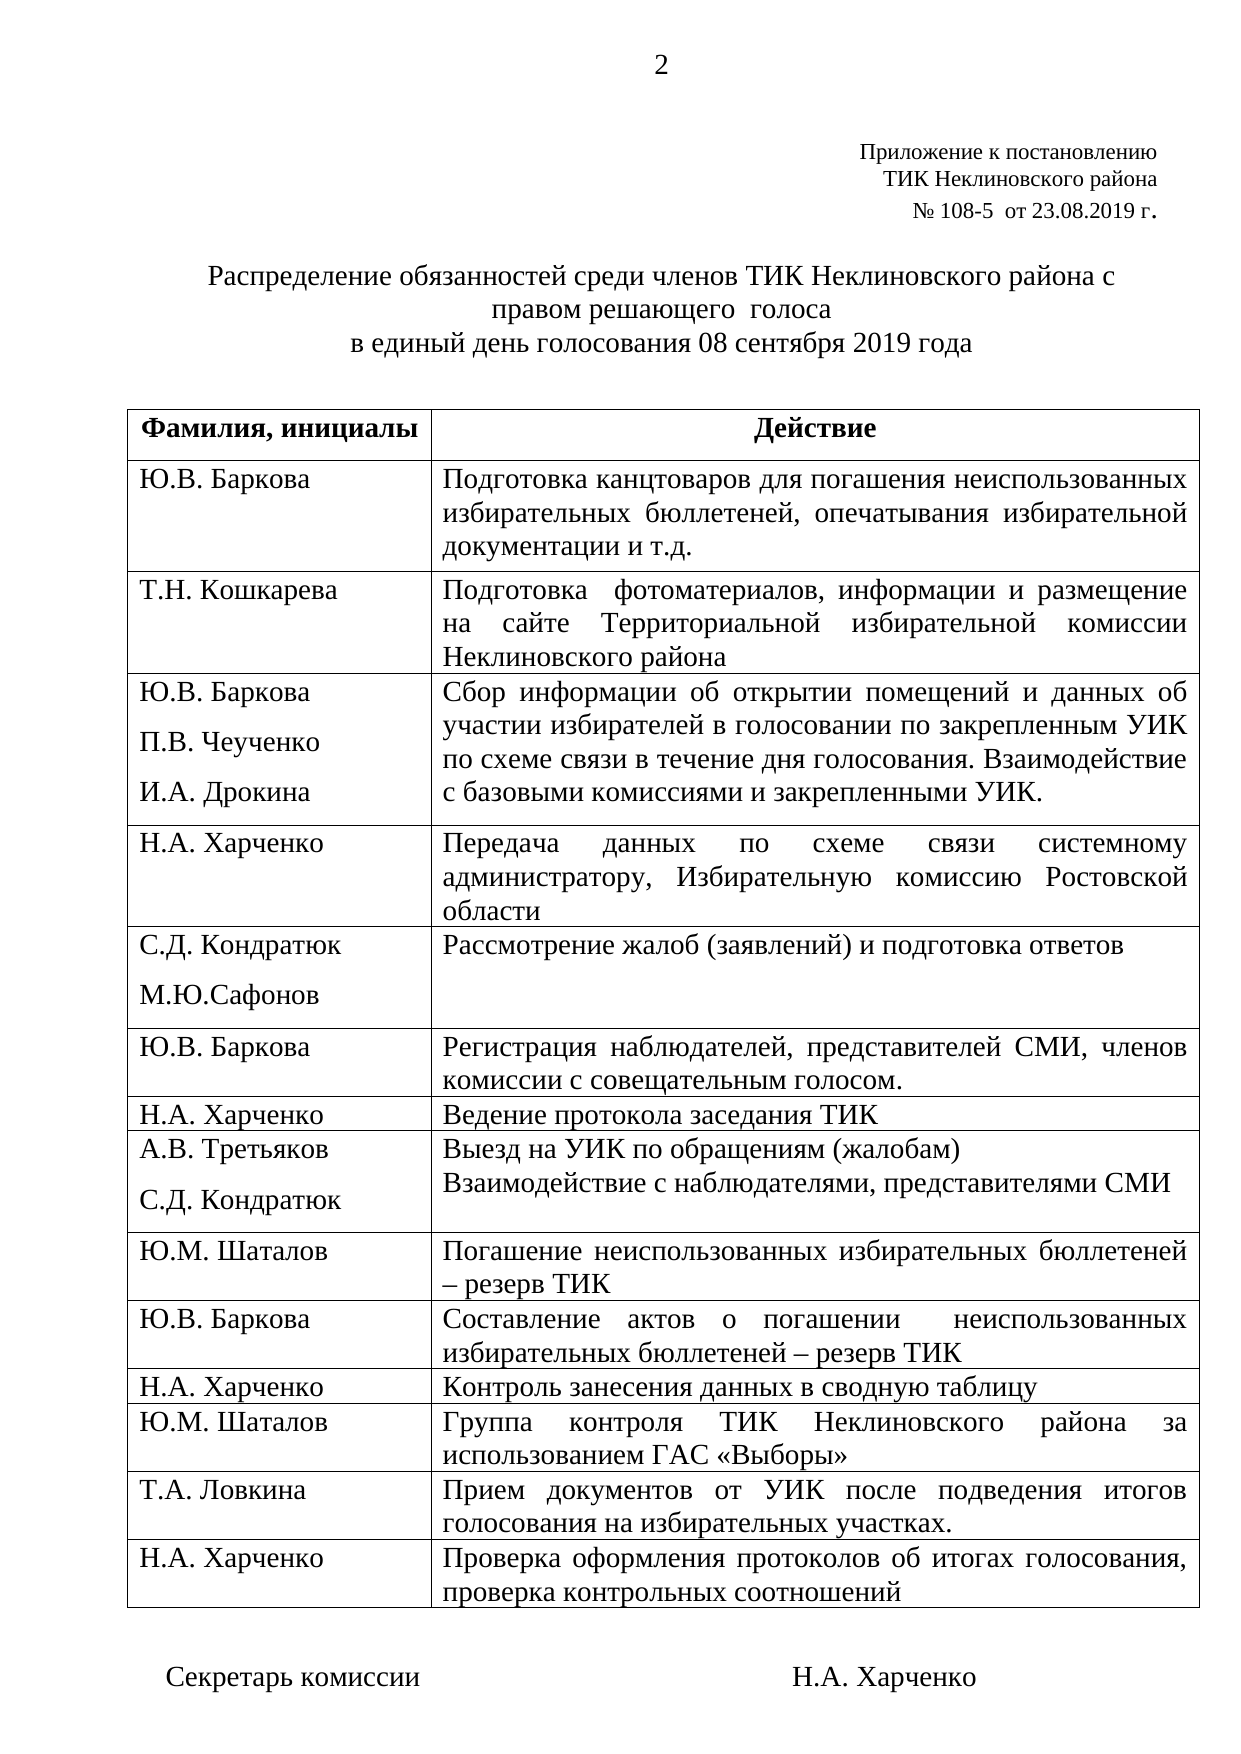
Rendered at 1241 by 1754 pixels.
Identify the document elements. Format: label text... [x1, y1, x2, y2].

table_cell Подготовка фотоматериалов, информации и размещение на сайте Территориальной избирательной комиссии Неклиновского района [432, 572, 1199, 673]
table_cell Контроль занесения данных в сводную таблицу [432, 1369, 1199, 1403]
table_cell Регистрация наблюдателей, представителей СМИ, членов комиссии с совещательным голосом. [432, 1029, 1199, 1096]
table_cell Сбор информации об открытии помещений и данных об участии избирателей в голосовании по закрепленным УИК по схеме связи в течение дня голосования. Взаимодействие с базовыми комиссиями и закрепленными УИК. [432, 674, 1199, 824]
table_cell Выезд на УИК по обращениям (жалобам) Взаимодействие с наблюдателями, представителями СМИ [432, 1131, 1199, 1232]
text № 108-5 от 23.08.2019 г. [830, 191, 1157, 224]
table_cell Н.А. Харченко [128, 1369, 431, 1403]
table_cell Ю.М. Шаталов [128, 1233, 431, 1300]
table_cell Ведение протокола заседания ТИК [432, 1097, 1199, 1130]
table_cell Ю.В. Баркова [128, 1301, 431, 1368]
text Распределение обязанностей среди членов ТИК Неклиновского района с правом решающего голоса [165, 258, 1157, 325]
text Приложение к постановлению [165, 138, 1157, 165]
text в единый день голосования 08 сентября 2019 года [165, 325, 1157, 359]
table_cell Н.А. Харченко [128, 1540, 431, 1607]
table_header Фамилия, инициалы [128, 410, 431, 460]
table_cell Н.А. Харченко [128, 1097, 431, 1130]
table_cell Ю.В. Баркова П.В. Чеученко И.А. Дрокина [128, 674, 431, 824]
table_cell Прием документов от УИК после подведения итогов голосования на избирательных участках. [432, 1472, 1199, 1539]
table_cell Погашение неиспользованных избирательных бюллетеней – резерв ТИК [432, 1233, 1199, 1300]
text ТИК Неклиновского района [165, 165, 1157, 191]
table_cell Н.А. Харченко [128, 826, 431, 926]
table_cell Передача данных по схеме связи системному администратору, Избирательную комиссию Ростовской области [432, 826, 1199, 926]
table_cell Т.Н. Кошкарева [128, 572, 431, 673]
table_cell Проверка оформления протоколов об итогах голосования, проверка контрольных соотношений [432, 1540, 1199, 1607]
table_cell Составление актов о погашении неиспользованных избирательных бюллетеней – резерв ТИК [432, 1301, 1199, 1368]
table_cell Группа контроля ТИК Неклиновского района за использованием ГАС «Выборы» [432, 1404, 1199, 1471]
table_cell Рассмотрение жалоб (заявлений) и подготовка ответов [432, 927, 1199, 1028]
table_cell Ю.М. Шаталов [128, 1404, 431, 1471]
text Секретарь комиссии Н.А. Харченко [165, 1659, 1157, 1692]
table_cell Подготовка канцтоваров для погашения неиспользованных избирательных бюллетеней, опечатывания избирательной документации и т.д. [432, 461, 1199, 571]
table_cell Т.А. Ловкина [128, 1472, 431, 1539]
table_cell С.Д. Кондратюк М.Ю.Сафонов [128, 927, 431, 1028]
table_cell Ю.В. Баркова [128, 1029, 431, 1096]
table_cell Ю.В. Баркова [128, 461, 431, 571]
table_cell А.В. Третьяков С.Д. Кондратюк [128, 1131, 431, 1232]
table_header Действие [432, 410, 1199, 460]
